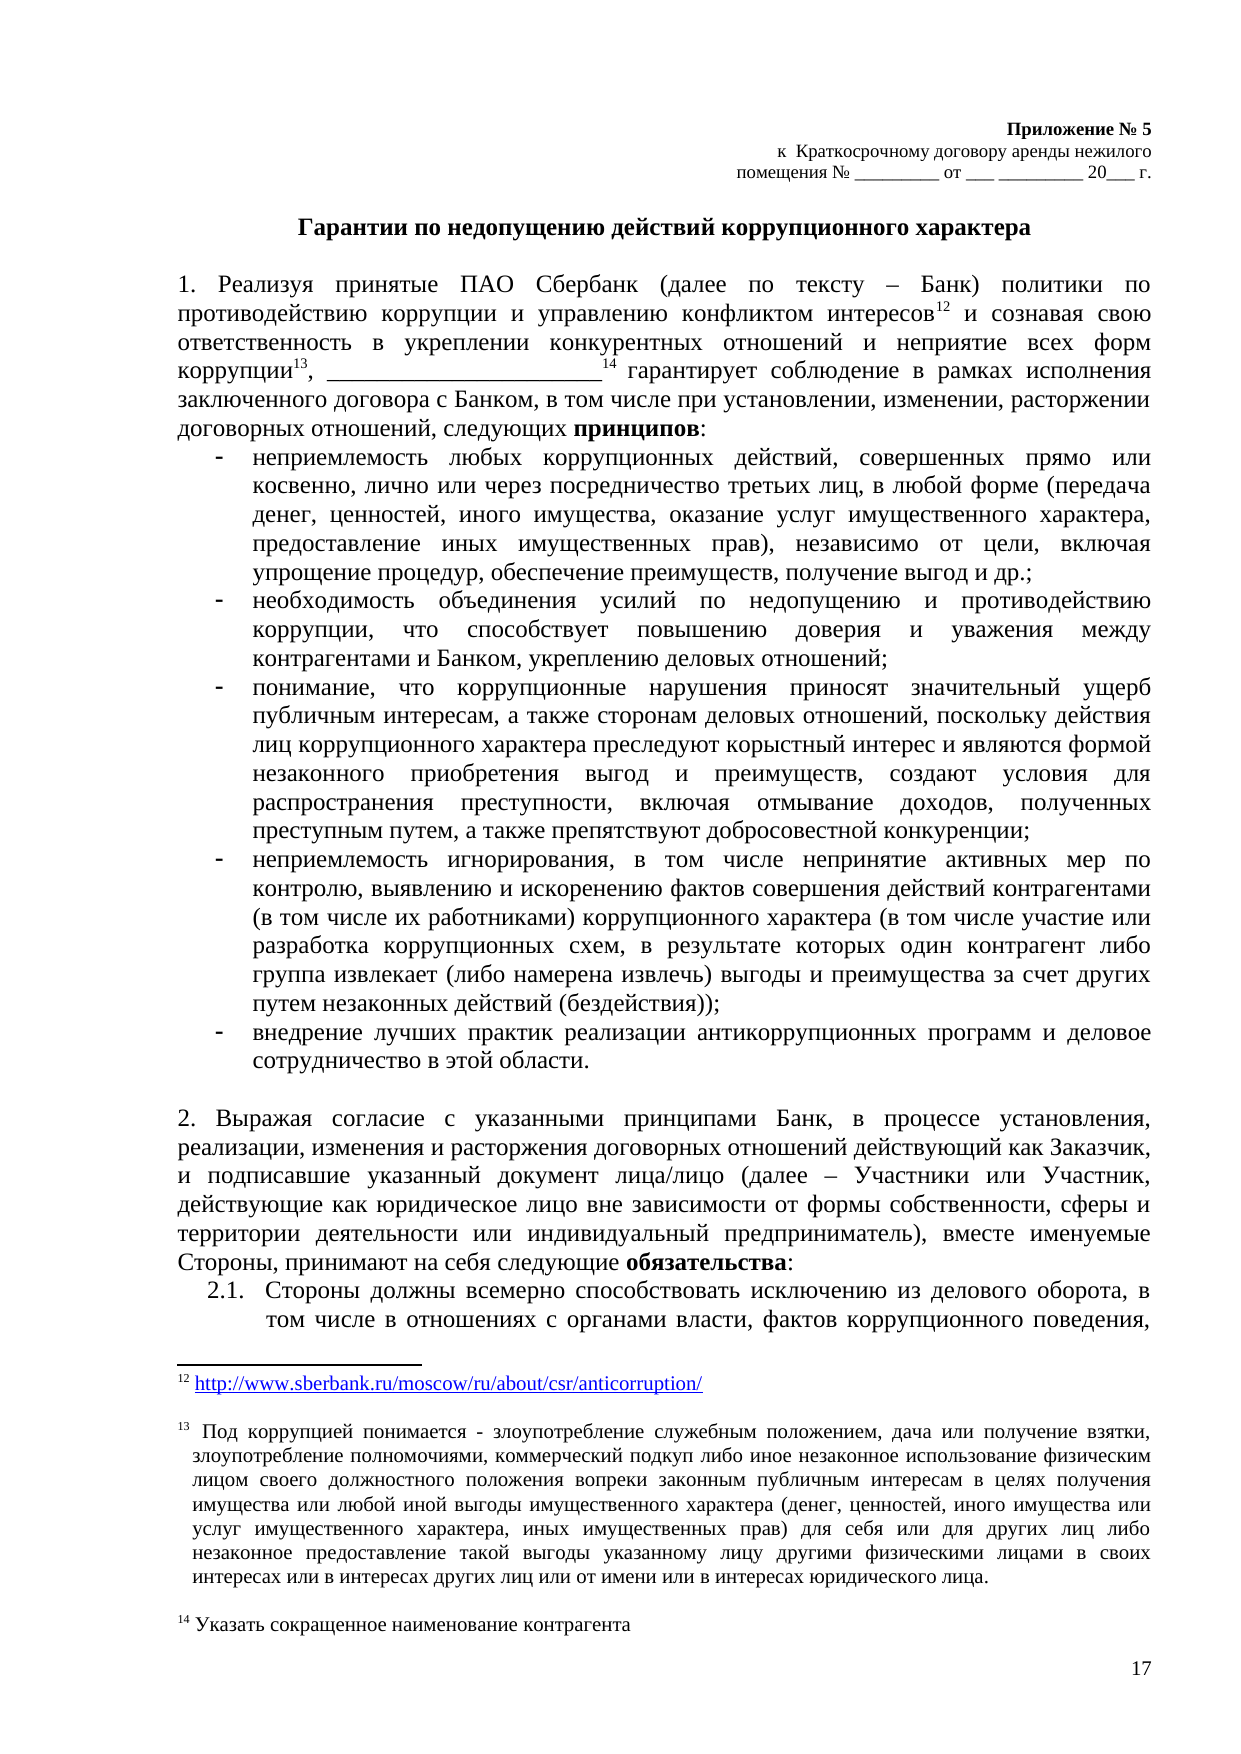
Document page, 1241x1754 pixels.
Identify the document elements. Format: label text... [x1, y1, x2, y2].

text Гарантии по недопущению действий коррупционного характера [177, 212, 1152, 240]
list понимание, что коррупционные нарушения приносят значительный ущерб публичным интересам, а также сторонам деловых отношений, поскольку действия лиц коррупционного характера преследуют корыстный интерес и являются формой незаконного приобретения выгод и преимуществ, создают условия для распространения преступности, включая отмывание доходов, полученных преступным путем, а также препятствуют добросовестной конкуренции; [215, 672, 1152, 844]
list неприемлемость любых коррупционных действий, совершенных прямо или косвенно, лично или через посредничество третьих лиц, в любой форме (передача денег, ценностей, иного имущества, оказание услуг имущественного характера, предоставление иных имущественных прав), независимо от цели, включая упрощение процедур, обеспечение преимуществ, получение выгод и др.; [215, 442, 1152, 585]
text 1. Реализуя принятые ПАО Сбербанк (далее по тексту – Банк) политики по противодействию коррупции и управлению конфликтом интересов и сознавая свою ответственность в укреплении конкурентных отношений и неприятие всех форм коррупции, ______________________ гарантирует соблюдение в рамках исполнения заключенного договора с Банком, в том числе при установлении, изменении, расторжении договорных отношений, следующих принципов: [177, 269, 1152, 442]
list внедрение лучших практик реализации антикоррупционных программ и деловое сотрудничество в этой области. [215, 1017, 1152, 1074]
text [207, 1275, 1152, 1333]
text к Краткосрочному договору аренды нежилого помещения № _________ от ___ _________ 20___ г. [693, 140, 1152, 183]
text 2. Выражая согласие с указанными принципами Банк, в процессе установления, реализации, изменения и расторжения договорных отношений действующий как Заказчик, и подписавшие указанный документ лица/лицо (далее – Участники или Участник, действующие как юридическое лицо вне зависимости от формы собственности, сферы и территории деятельности или индивидуальный предприниматель), вместе именуемые Стороны, принимают на себя следующие обязательства: [177, 1103, 1152, 1275]
list необходимость объединения усилий по недопущению и противодействию коррупции, что способствует повышению доверия и уважения между контрагентами и Банком, укреплению деловых отношений; [215, 585, 1152, 672]
text Приложение № 5 [325, 118, 1152, 140]
list неприемлемость игнорирования, в том числе непринятие активных мер по контролю, выявлению и искоренению фактов совершения действий контрагентами (в том числе их работниками) коррупционного характера (в том числе участие или разработка коррупционных схем, в результате которых один контрагент либо группа извлекает (либо намерена извлечь) выгоды и преимущества за счет других путем незаконных действий (бездействия)); [215, 844, 1152, 1017]
